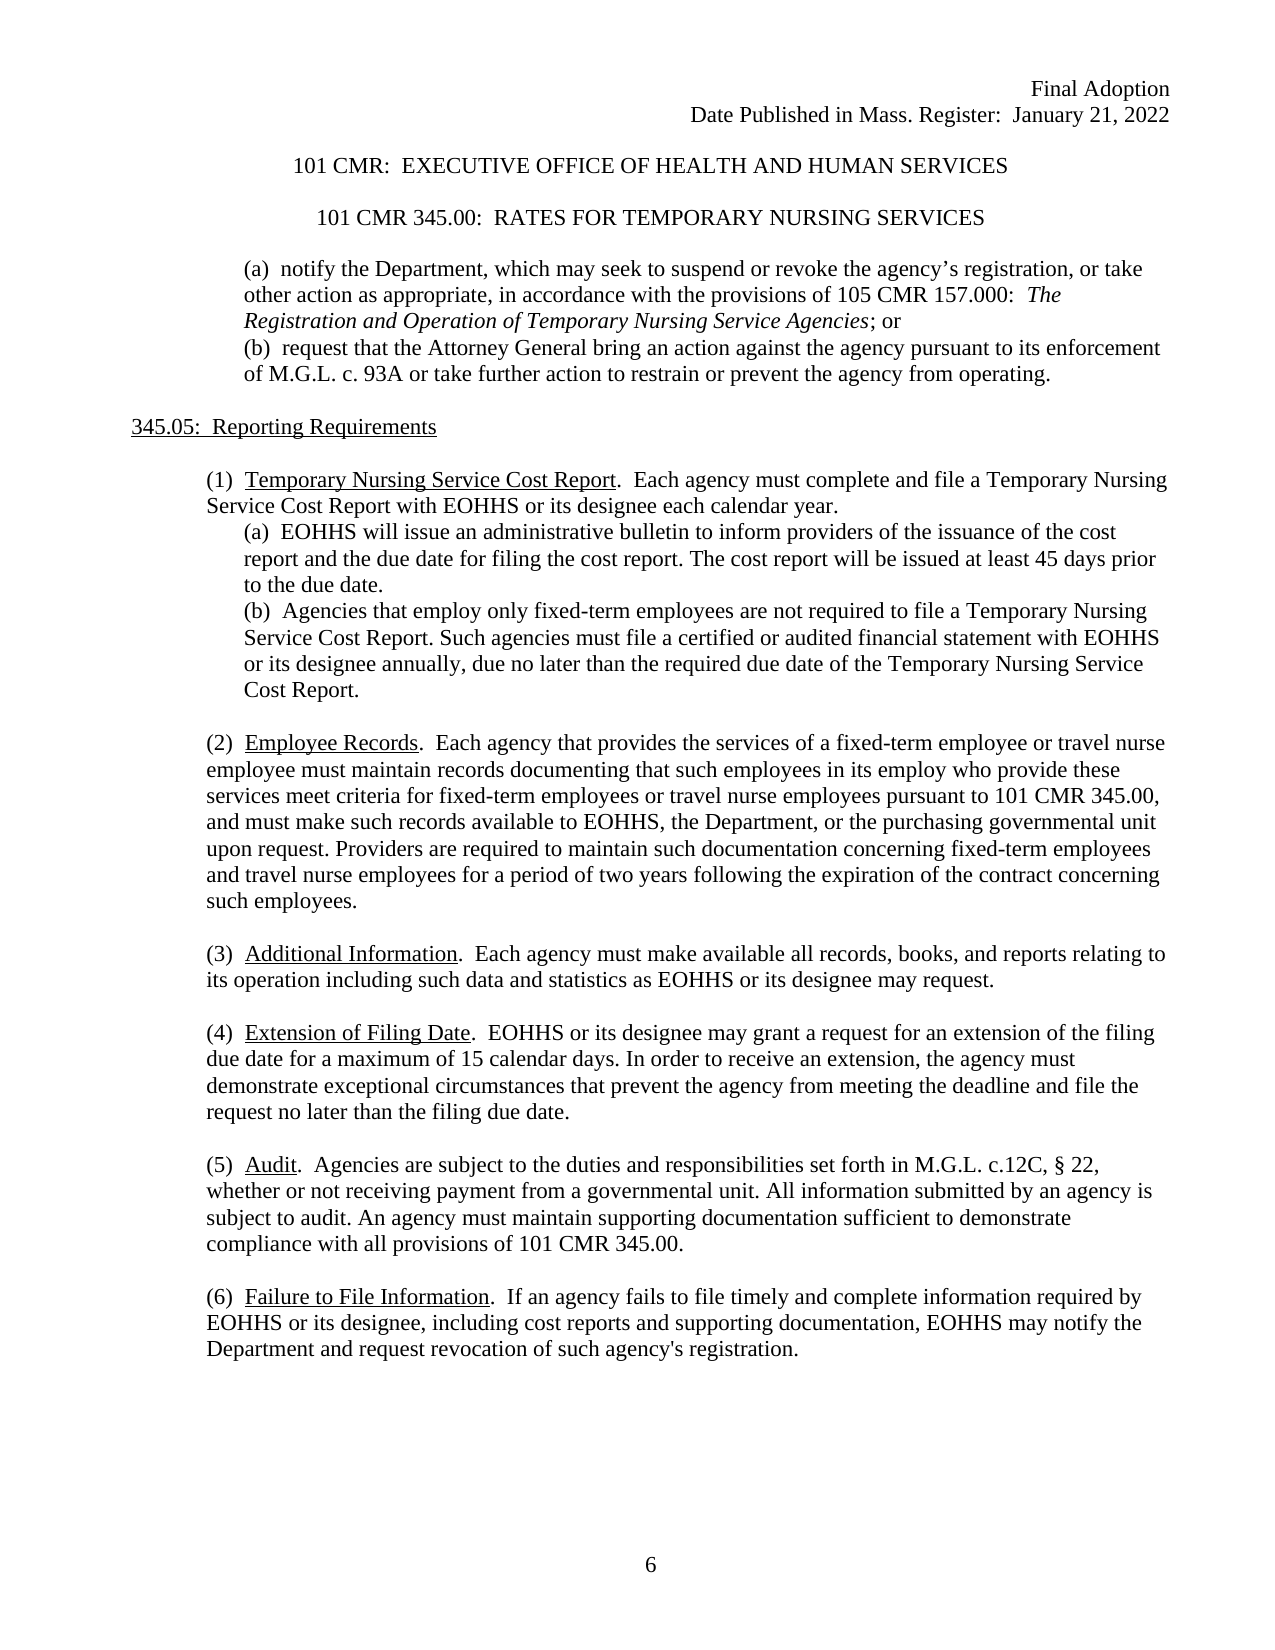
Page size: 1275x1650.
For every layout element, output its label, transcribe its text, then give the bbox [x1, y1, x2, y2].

text (2) Employee Records. Each agency that provides the services of a fixed-term employee or travel nurse employee must maintain records documenting that such employees in its employ who provide these services meet criteria for fixed-term employees or travel nurse employees pursuant to 101 CMR 345.00, and must make such records available to EOHHS, the Department, or the purchasing governmental unit upon request. Providers are required to maintain such documentation concerning fixed-term employees and travel nurse employees for a period of two years following the expiration of the contract concerning such employees. [206, 729, 1170, 914]
text (b) request that the Attorney General bring an action against the agency pursuant to its enforcement of M.G.L. c. 93A or take further action to restrain or prevent the agency from operating. [244, 334, 1170, 387]
text (6) Failure to File Information. If an agency fails to file timely and complete information required by EOHHS or its designee, including cost reports and supporting documentation, EOHHS may notify the Department and request revocation of such agency's registration. [206, 1283, 1170, 1362]
text (3) Additional Information. Each agency must make available all records, books, and reports relating to its operation including such data and statistics as EOHHS or its designee may request. [206, 940, 1170, 993]
text (1) Temporary Nursing Service Cost Report. Each agency must complete and file a Temporary Nursing Service Cost Report with EOHHS or its designee each calendar year. [206, 466, 1170, 518]
text (4) Extension of Filing Date. EOHHS or its designee may grant a request for an extension of the filing due date for a maximum of 15 calendar days. In order to receive an extension, the agency must demonstrate exceptional circumstances that prevent the agency from meeting the deadline and file the request no later than the filing due date. [206, 1019, 1170, 1124]
text (b) Agencies that employ only fixed-term employees are not required to file a Temporary Nursing Service Cost Report. Such agencies must file a certified or audited financial statement with EOHHS or its designee annually, due no later than the required due date of the Temporary Nursing Service Cost Report. [244, 597, 1170, 703]
text 345.05: Reporting Requirements [131, 413, 1170, 439]
text (5) Audit. Agencies are subject to the duties and responsibilities set forth in M.G.L. c.12C, § 22, whether or not receiving payment from a governmental unit. All information submitted by an agency is subject to audit. An agency must maintain supporting documentation sufficient to demonstrate compliance with all provisions of 101 CMR 345.00. [206, 1151, 1170, 1256]
text (a) EOHHS will issue an administrative bulletin to inform providers of the issuance of the cost report and the due date for filing the cost report. The cost report will be issued at least 45 days prior to the due date. [244, 518, 1170, 597]
text (a) notify the Department, which may seek to suspend or revoke the agency’s registration, or take other action as appropriate, in accordance with the provisions of 105 CMR 157.000: The Registration and Operation of Temporary Nursing Service Agencies; or [244, 255, 1170, 334]
